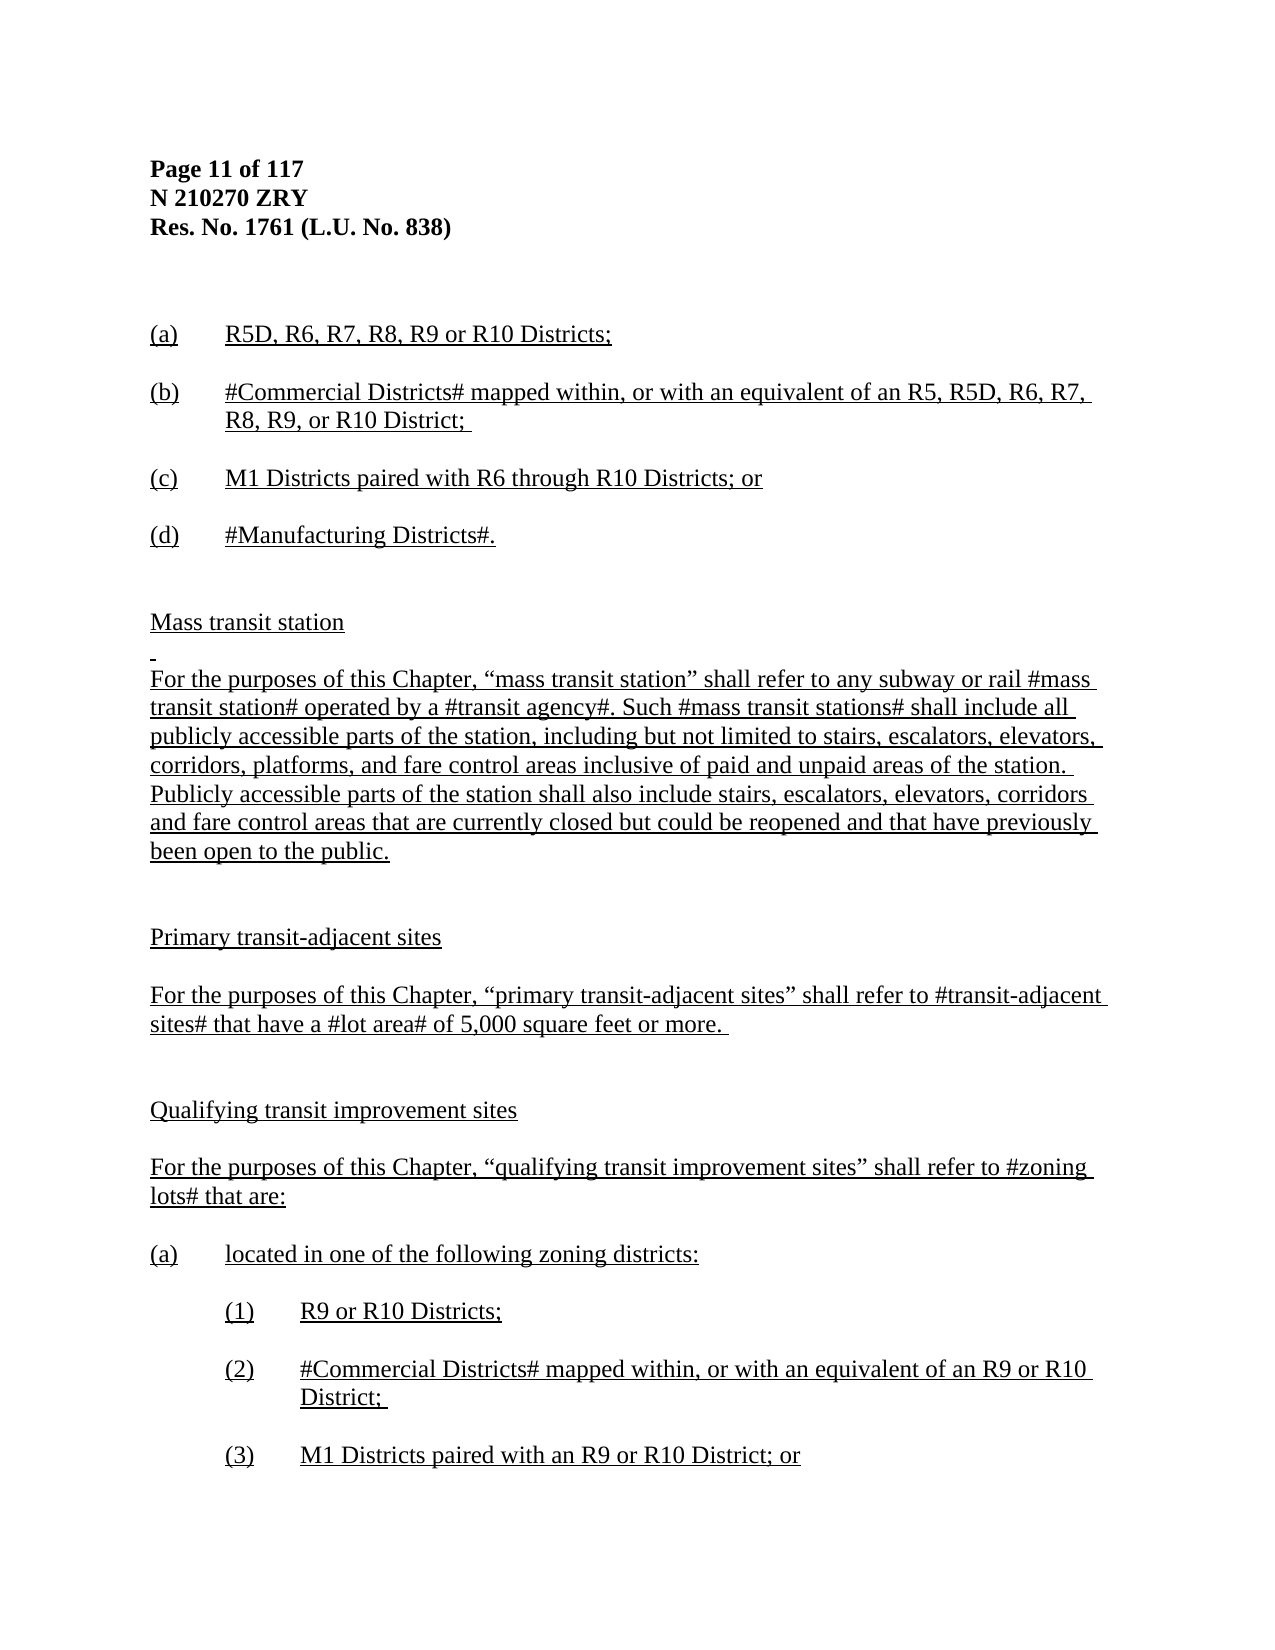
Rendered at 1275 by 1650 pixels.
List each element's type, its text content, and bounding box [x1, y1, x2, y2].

text (d) #Manufacturing Districts#. [150, 521, 1125, 549]
text For the purposes of this Chapter, “mass transit station” shall refer to any subway or rail #mass transit station# operated by a #transit agency#. Such #mass transit stations# shall include all publicly accessible parts of the station, including but not limited to stairs, escalators, elevators, corridors, platforms, and fare control areas inclusive of paid and unpaid areas of the station. Publicly accessible parts of the station shall also include stairs, escalators, elevators, corridors and fare control areas that are currently closed but could be reopened and that have previously been open to the public. [150, 664, 1125, 865]
text (1) R9 or R10 Districts; [225, 1296, 1125, 1325]
text (a) located in one of the following zoning districts: [150, 1239, 1125, 1267]
text (3) M1 Districts paired with an R9 or R10 District; or [225, 1440, 1125, 1469]
text (2) #Commercial Districts# mapped within, or with an equivalent of an R9 or R10 District; [225, 1354, 1125, 1411]
text Qualifying transit improvement sites [150, 1095, 1125, 1124]
text Primary transit-adjacent sites [150, 922, 1125, 951]
text For the purposes of this Chapter, “primary transit-adjacent sites” shall refer to #transit-adjacent sites# that have a #lot area# of 5,000 square feet or more. [150, 980, 1125, 1037]
text For the purposes of this Chapter, “qualifying transit improvement sites” shall refer to #zoning lots# that are: [150, 1152, 1125, 1210]
text (c) M1 Districts paired with R6 through R10 Districts; or [150, 463, 1125, 492]
text (a) R5D, R6, R7, R8, R9 or R10 Districts; [150, 319, 1125, 348]
text Mass transit station [150, 607, 1125, 636]
text (b) #Commercial Districts# mapped within, or with an equivalent of an R5, R5D, R6, R7, R8, R9, or R10 District; [150, 377, 1125, 434]
